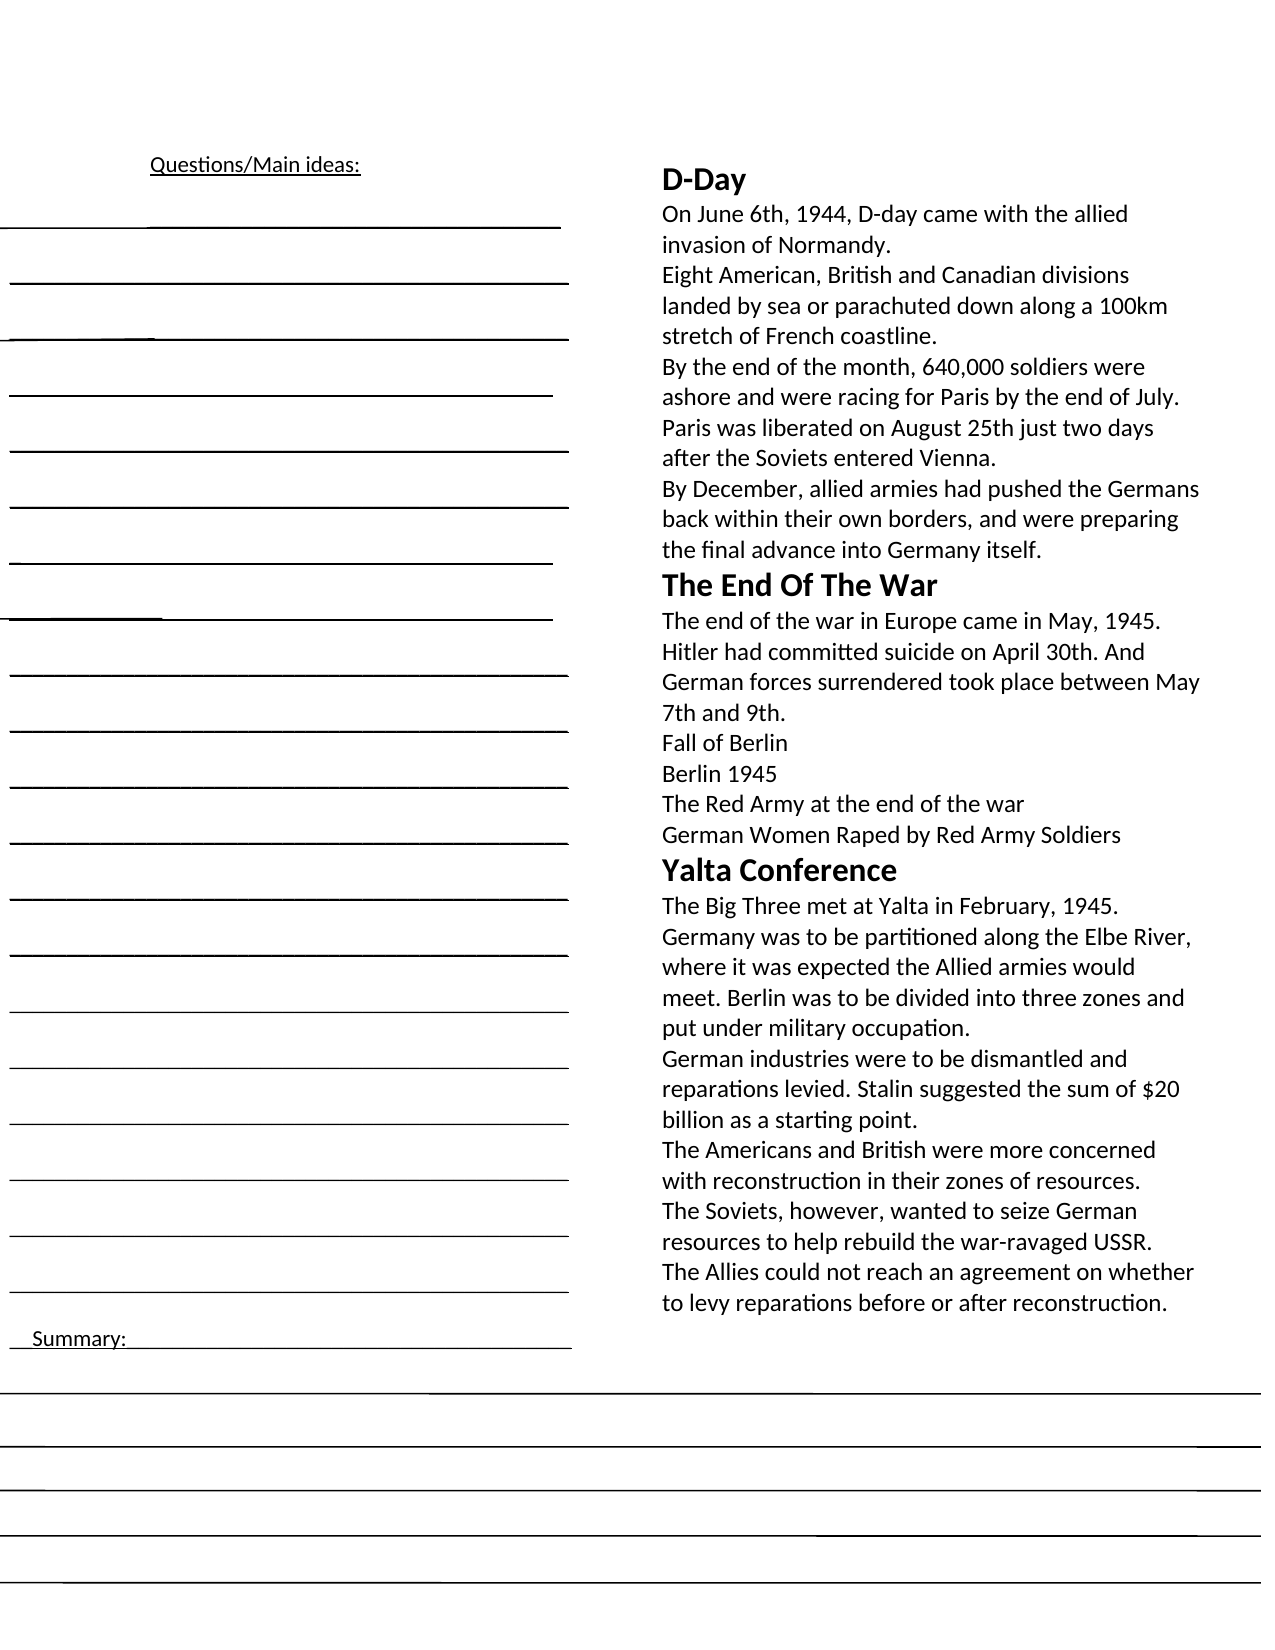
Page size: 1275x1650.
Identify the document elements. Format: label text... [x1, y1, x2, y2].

text Questions/Main ideas: [150, 150, 628, 178]
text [9, 203, 572, 1348]
